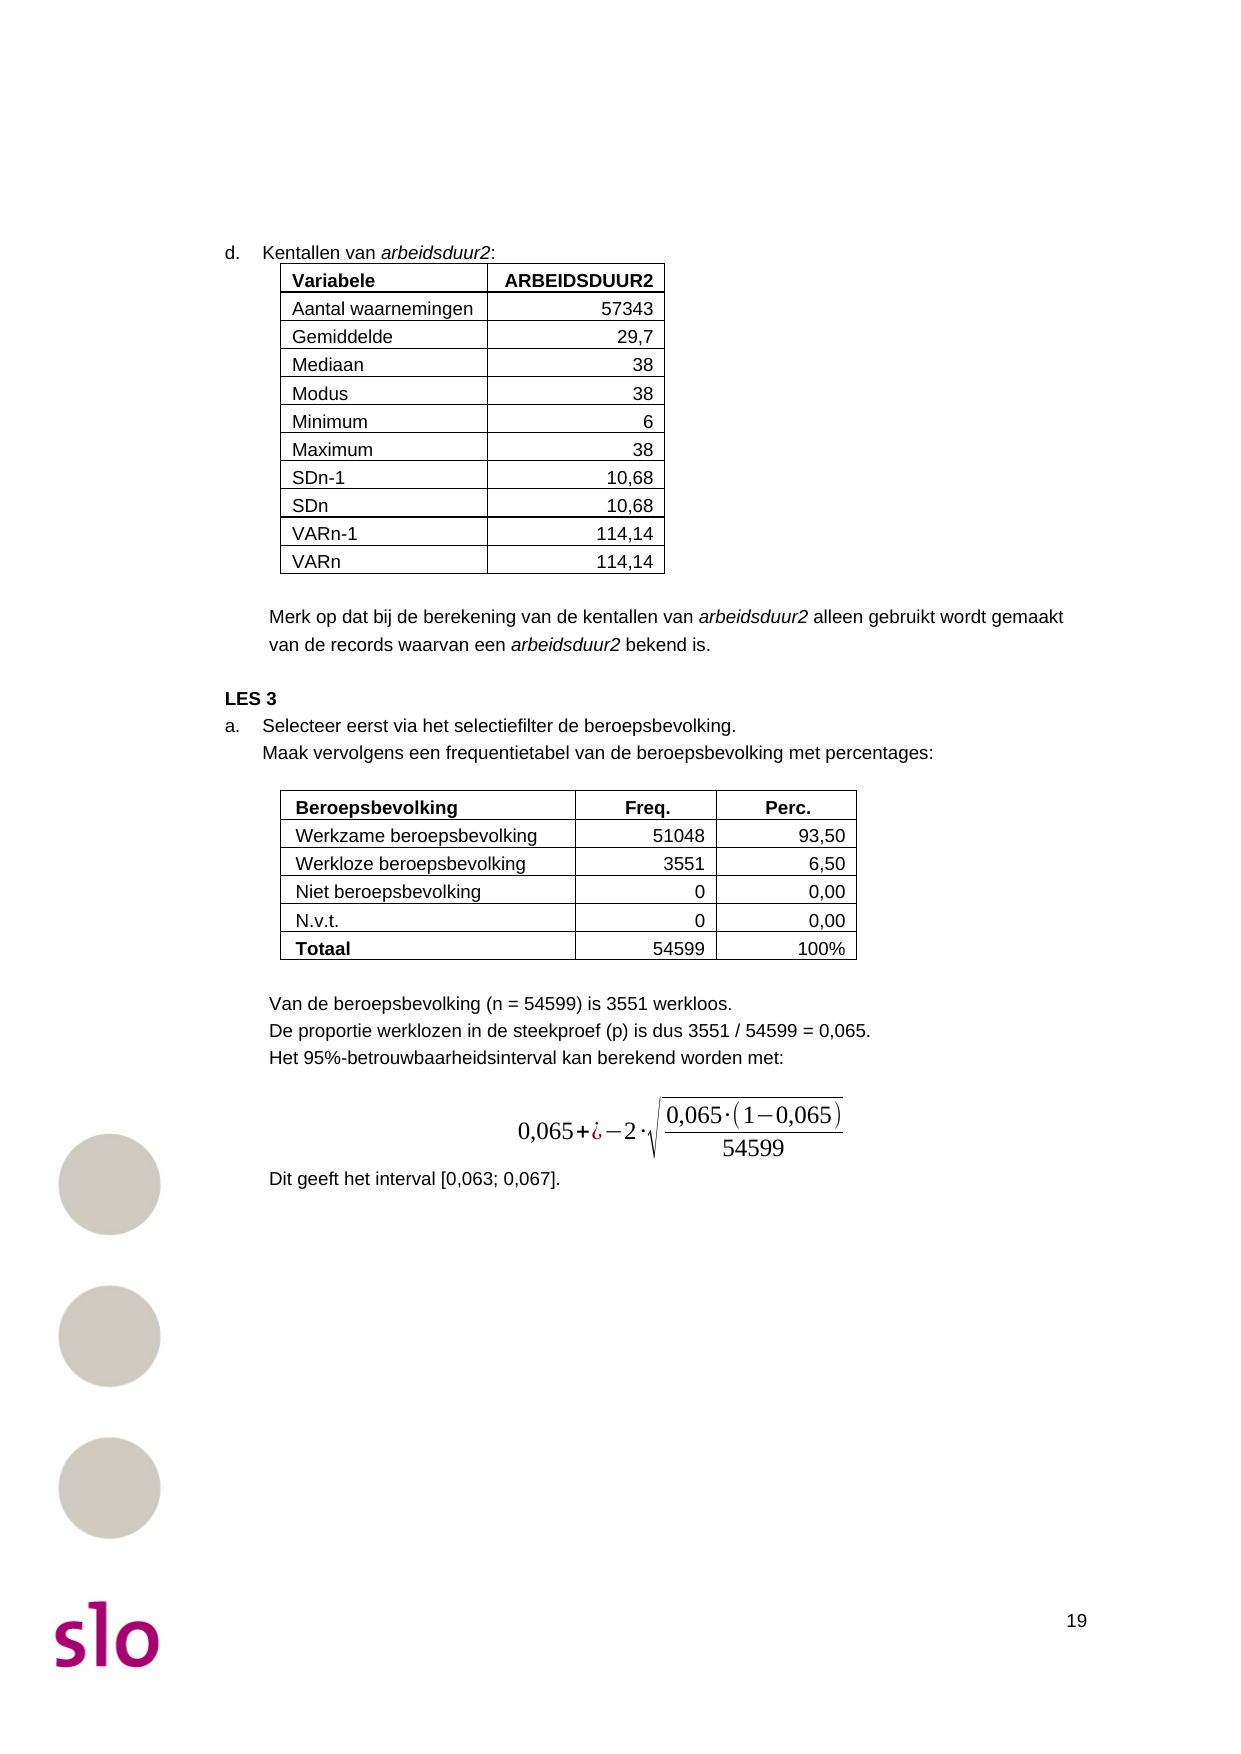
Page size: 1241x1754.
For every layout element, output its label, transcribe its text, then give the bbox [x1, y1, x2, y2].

table_cell Minimum [281, 405, 487, 432]
table_cell Aantal waarnemingen [281, 293, 487, 319]
table_header Freq. [576, 791, 716, 818]
table_cell 10,68 [488, 461, 664, 488]
list Kentallen van arbeidsduur2: [224, 236, 1092, 263]
table_header Variabele [281, 264, 487, 291]
table_cell 114,14 [488, 518, 664, 544]
table_cell 57343 [488, 293, 664, 319]
table_cell 0 [576, 904, 716, 931]
table_header Perc. [717, 791, 856, 818]
table_cell 0,00 [717, 876, 856, 903]
table_cell Werkzame beroepsbevolking [281, 820, 575, 847]
table_cell N.v.t. [281, 904, 575, 931]
table_cell SDn-1 [281, 461, 487, 488]
table_cell VARn [281, 546, 487, 573]
table_cell 51048 [576, 820, 716, 847]
text Merk op dat bij de berekening van de kentallen van arbeidsduur2 alleen gebruikt wordt gemaakt van de records waarvan een arbeidsduur2 bekend is. [269, 601, 1092, 655]
table_cell Niet beroepsbevolking [281, 876, 575, 903]
table_cell Mediaan [281, 349, 487, 376]
table_cell SDn [281, 489, 487, 516]
table_cell 0 [576, 876, 716, 903]
list Maak vervolgens een frequentietabel van de beroepsbevolking met percentages: [262, 736, 1092, 763]
table_cell Gemiddelde [281, 321, 487, 348]
text Van de beroepsbevolking (n = 54599) is 3551 werkloos. De proportie werklozen in de steekproef (p) is dus 3551 / 54599 = 0,065. [269, 987, 1092, 1041]
table_header Beroepsbevolking [281, 791, 575, 818]
table_cell 38 [488, 433, 664, 460]
table_cell 38 [488, 349, 664, 376]
table_cell 93,50 [717, 820, 856, 847]
table_cell Modus [281, 377, 487, 404]
table_cell 6 [488, 405, 664, 432]
table_cell 29,7 [488, 321, 664, 348]
text Dit geeft het interval [0,063; 0,067]. [269, 1162, 1092, 1189]
table_cell VARn-1 [281, 518, 487, 544]
table_cell 54599 [576, 932, 716, 959]
table_cell 0,00 [717, 904, 856, 931]
table_cell Werkloze beroepsbevolking [281, 848, 575, 875]
table_cell Totaal [281, 932, 575, 959]
table_cell 3551 [576, 848, 716, 875]
list Selecteer eerst via het selectiefilter de beroepsbevolking. [224, 709, 1092, 736]
text Het 95%-betrouwbaarheidsinterval kan berekend worden met: [269, 1041, 1092, 1068]
table_cell 100% [717, 932, 856, 959]
table_cell 114,14 [488, 546, 664, 573]
table_cell Maximum [281, 433, 487, 460]
table_cell 38 [488, 377, 664, 404]
table_header ARBEIDSDUUR2 [488, 264, 664, 291]
table_cell 6,50 [717, 848, 856, 875]
text LES 3 [224, 682, 1092, 709]
table_cell 10,68 [488, 489, 664, 516]
picture [37, 1117, 176, 1682]
